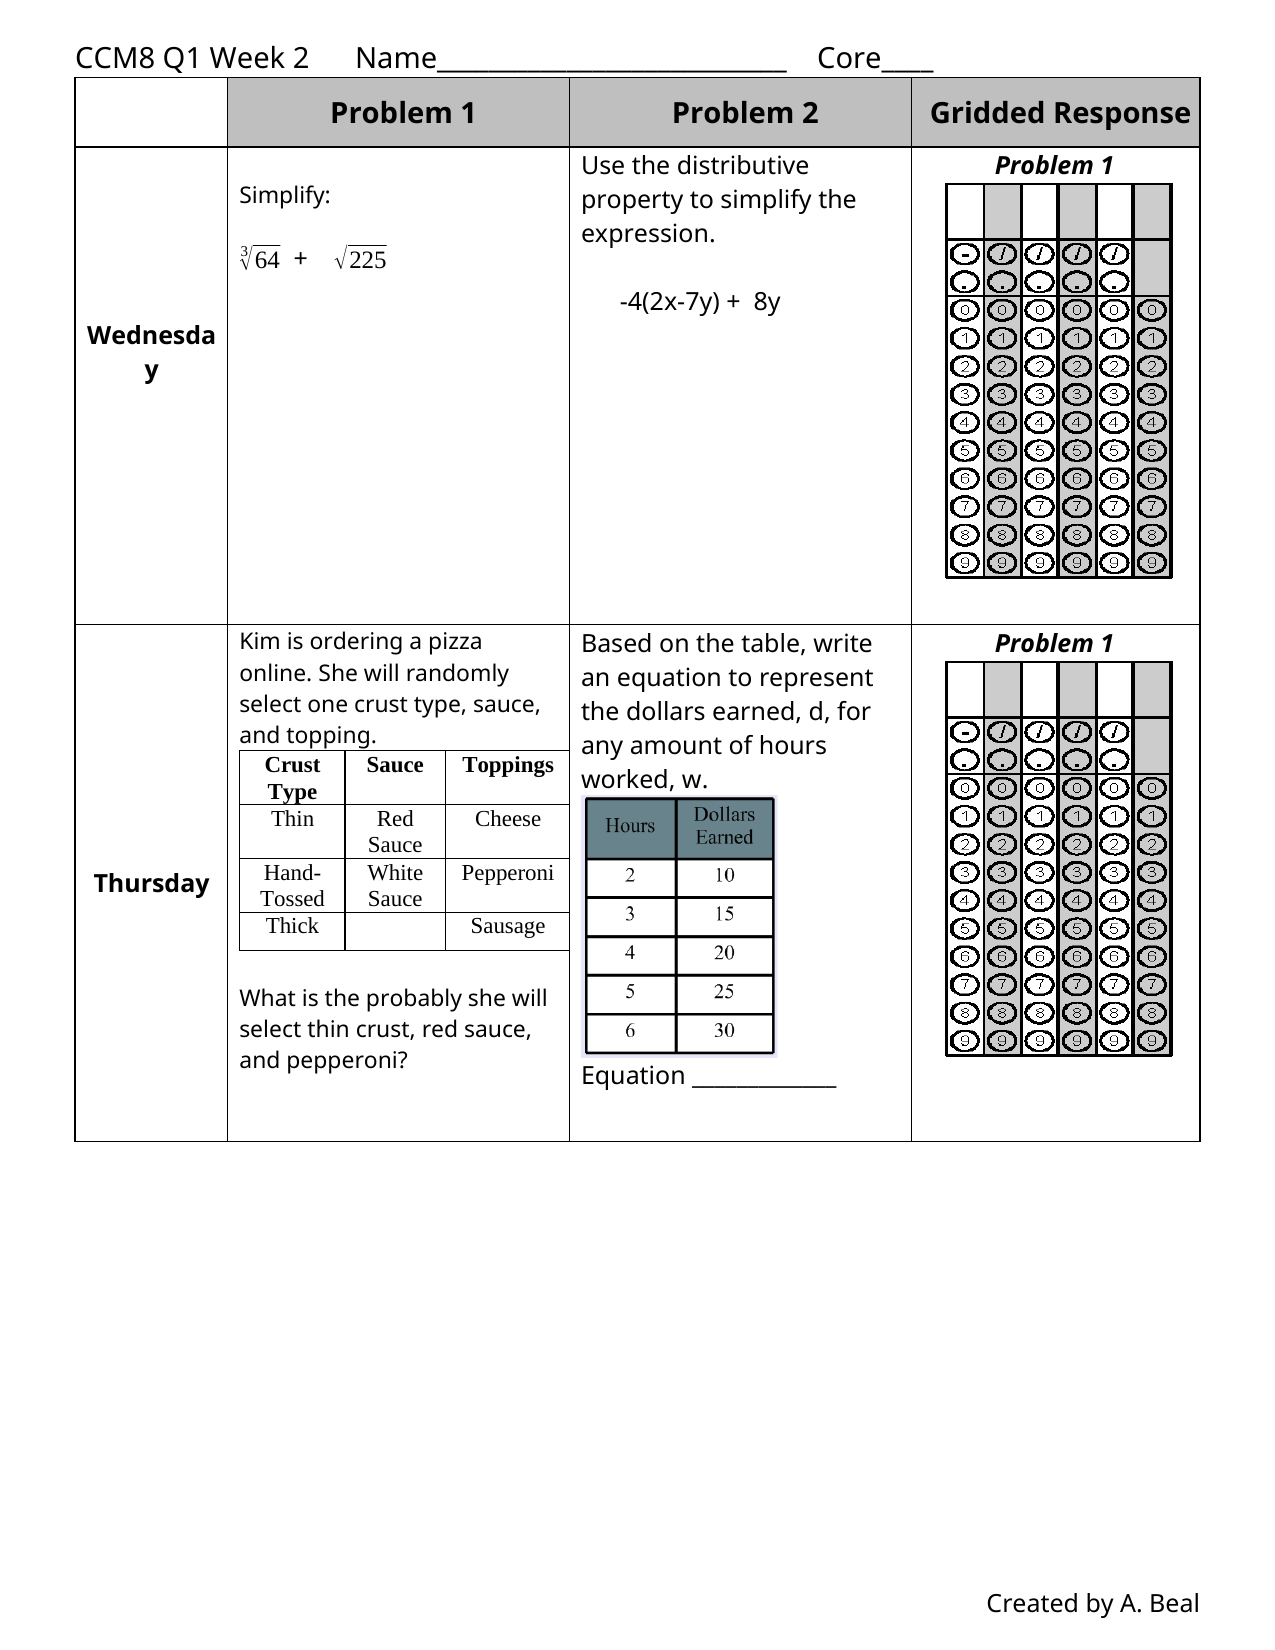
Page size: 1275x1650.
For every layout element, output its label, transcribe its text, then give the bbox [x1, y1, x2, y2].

table_cell Simplify: + [228, 148, 569, 624]
picture [935, 181, 1176, 581]
table_cell Wednesday [76, 148, 227, 624]
table_cell Problem 1 [912, 148, 1199, 624]
table_cell Use the distributive property to simplify the expression. -4(2x-7y) + 8y [570, 148, 911, 624]
table_header Problem 1 [228, 78, 569, 146]
table_cell Based on the table, write an equation to represent the dollars earned, d, for any amount of hours worked, w. Equation _____________ [570, 625, 911, 1141]
table_cell Problem 1 [912, 625, 1199, 1141]
picture [935, 659, 1176, 1059]
table_cell Thursday [76, 625, 227, 1141]
table_header [76, 78, 227, 146]
table_header Problem 2 [570, 78, 911, 146]
picture [580, 795, 778, 1058]
table_header Gridded Response [912, 78, 1199, 146]
table_cell Kim is ordering a pizza online. She will randomly select one crust type, sauce, and topping. What is the probably she will select thin crust, red sauce, and pepperoni? [228, 625, 569, 1141]
